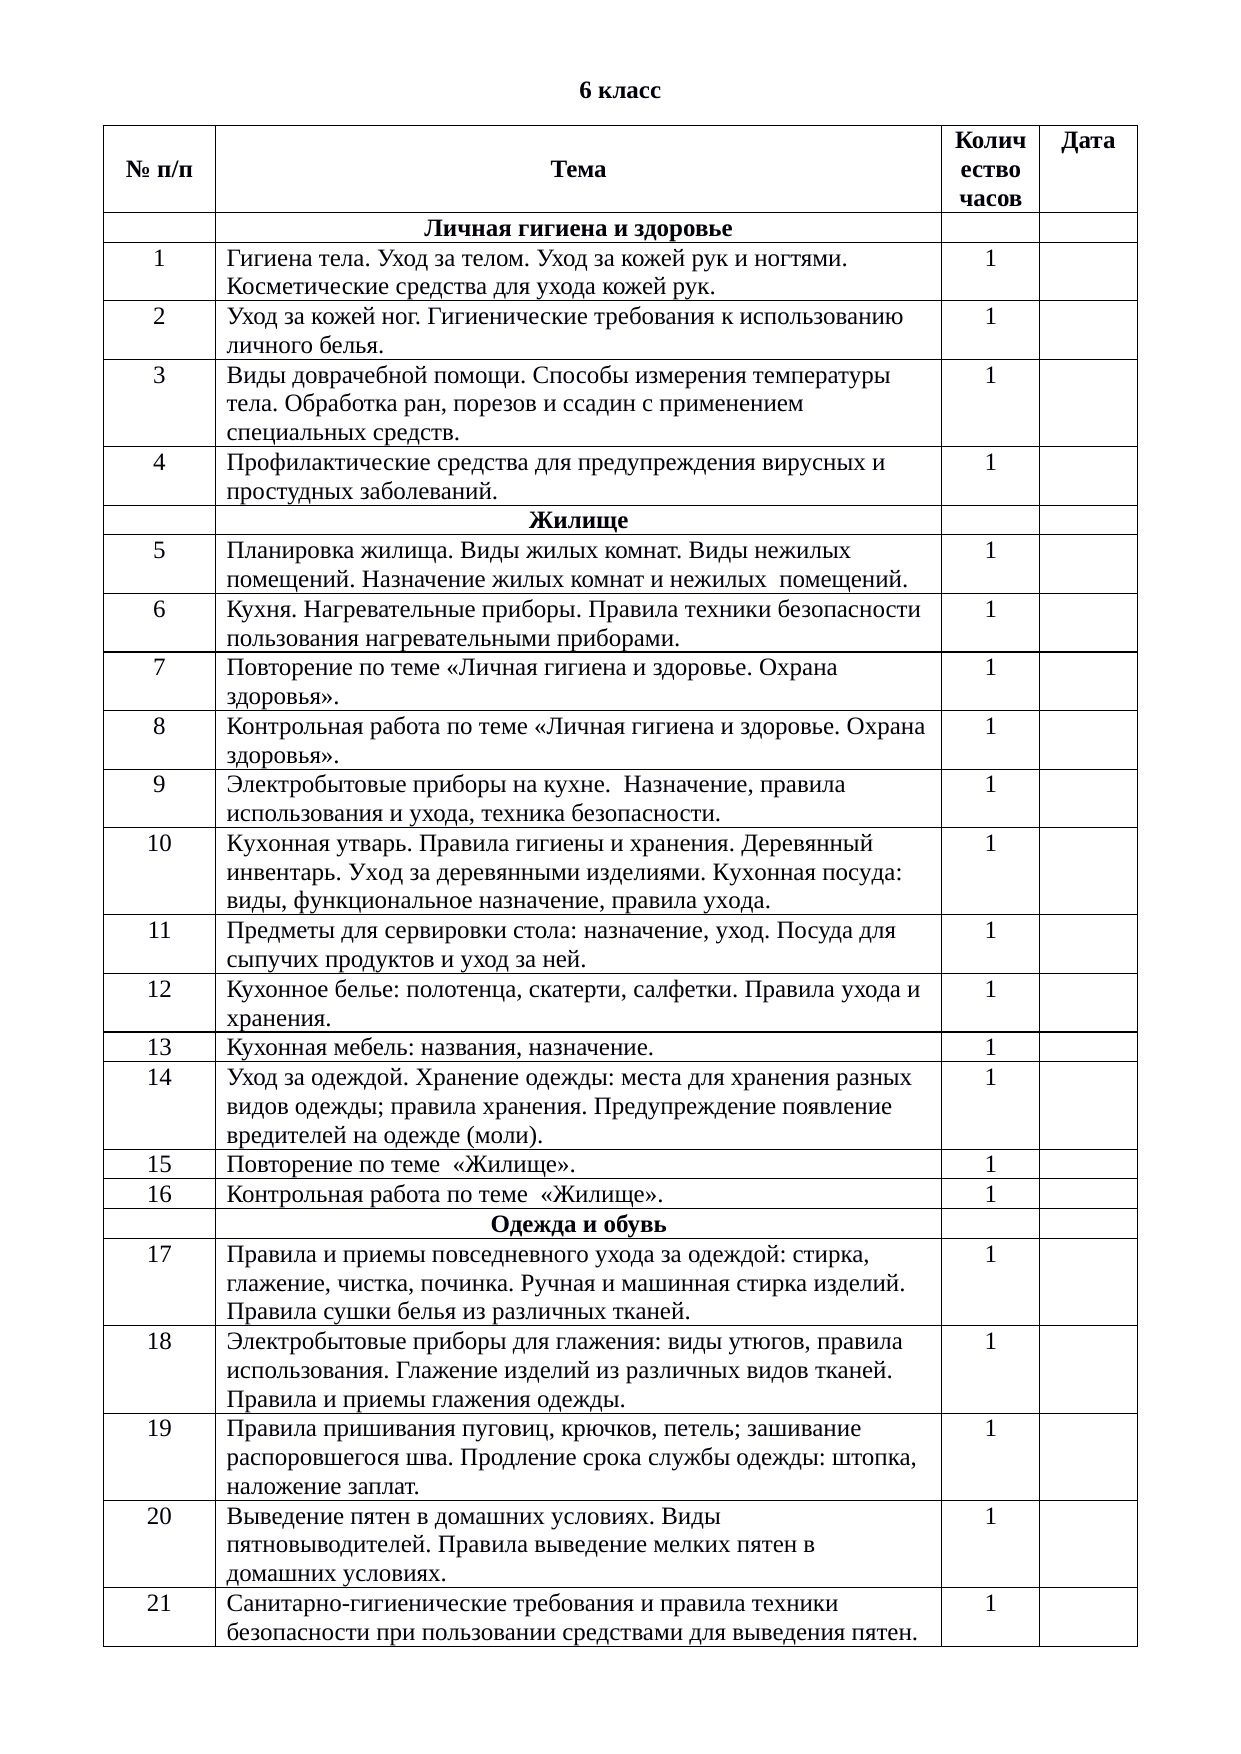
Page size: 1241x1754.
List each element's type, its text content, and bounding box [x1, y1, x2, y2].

table_cell Кухонное белье: полотенца, скатерти, салфетки. Правила ухода и хранения. [216, 974, 941, 1031]
table_cell 12 [104, 974, 215, 1031]
table_cell 6 [104, 594, 215, 651]
table_cell 1 [942, 1414, 1039, 1500]
table_cell 9 [104, 770, 215, 827]
table_cell 17 [104, 1239, 215, 1325]
table_cell 2 [104, 301, 215, 359]
table_cell Профилактические средства для предупреждения вирусных и простудных заболеваний. [216, 447, 941, 504]
table_cell 1 [942, 243, 1039, 300]
table_cell 5 [104, 535, 215, 593]
table_cell 19 [104, 1414, 215, 1500]
table_cell 1 [942, 1326, 1039, 1412]
table_cell 1 [942, 301, 1039, 359]
table_cell [1040, 301, 1137, 359]
table_cell [1040, 360, 1137, 446]
table_cell Кухня. Нагревательные приборы. Правила техники безопасности пользования нагревательными приборами. [216, 594, 941, 651]
table_cell [1040, 828, 1137, 914]
table_cell [104, 506, 215, 534]
table_cell 1 [942, 1239, 1039, 1325]
table_cell [1040, 1326, 1137, 1412]
table_cell 18 [104, 1326, 215, 1412]
table_cell [942, 506, 1039, 534]
table_cell 13 [104, 1033, 215, 1061]
table_cell 1 [942, 360, 1039, 446]
table_cell Повторение по теме «Жилище». [216, 1150, 941, 1178]
table_cell [104, 213, 215, 242]
table_cell Электробытовые приборы для глажения: виды утюгов, правила использования. Глажение изделий из различных видов тканей. Правила и приемы глажения одежды. [216, 1326, 941, 1412]
table_cell [1040, 1414, 1137, 1500]
table_cell 16 [104, 1179, 215, 1208]
table_cell 1 [942, 828, 1039, 914]
table_cell [1040, 243, 1137, 300]
table_cell Правила и приемы повседневного ухода за одеждой: стирка, глажение, чистка, починка. Ручная и машинная стирка изделий. Правила сушки белья из различных тканей. [216, 1239, 941, 1325]
table_cell [1040, 711, 1137, 768]
table_cell [1040, 974, 1137, 1031]
table_cell Планировка жилища. Виды жилых комнат. Виды нежилых помещений. Назначение жилых комнат и нежилых помещений. [216, 535, 941, 593]
table_cell [1040, 1209, 1137, 1238]
table_cell 8 [104, 711, 215, 768]
table_cell 1 [942, 594, 1039, 651]
table_cell Электробытовые приборы на кухне. Назначение, правила использования и ухода, техника безопасности. [216, 770, 941, 827]
table_cell 1 [942, 915, 1039, 973]
table_cell 15 [104, 1150, 215, 1178]
table_cell [1040, 1588, 1137, 1646]
table_cell [942, 213, 1039, 242]
table_cell Одежда и обувь [216, 1209, 941, 1238]
table_cell Кухонная мебель: названия, назначение. [216, 1033, 941, 1061]
table_cell 1 [942, 653, 1039, 710]
table_cell 10 [104, 828, 215, 914]
table_header Дата [1040, 126, 1137, 212]
table_cell 1 [942, 1179, 1039, 1208]
table_header № п/п [104, 126, 215, 212]
table_cell [1040, 447, 1137, 504]
table_cell Уход за кожей ног. Гигиенические требования к использованию личного белья. [216, 301, 941, 359]
table_cell Выведение пятен в домашних условиях. Виды пятновыводителей. Правила выведение мелких пятен в домашних условиях. [216, 1501, 941, 1587]
table_cell [1040, 915, 1137, 973]
table_cell [1040, 213, 1137, 242]
table_cell 20 [104, 1501, 215, 1587]
table_cell 1 [104, 243, 215, 300]
table_cell [104, 1209, 215, 1238]
table_cell 21 [104, 1588, 215, 1646]
table_cell Жилище [216, 506, 941, 534]
table_cell [1040, 1501, 1137, 1587]
table_cell [942, 1209, 1039, 1238]
table_cell Санитарно-гигиенические требования и правила техники безопасности при пользовании средствами для выведения пятен. [216, 1588, 941, 1646]
table_cell 1 [942, 1588, 1039, 1646]
table_cell 11 [104, 915, 215, 973]
table_cell [1040, 594, 1137, 651]
table_cell 4 [104, 447, 215, 504]
table_cell Гигиена тела. Уход за телом. Уход за кожей рук и ногтями. Косметические средства для ухода кожей рук. [216, 243, 941, 300]
table_cell Повторение по теме «Личная гигиена и здоровье. Охрана здоровья». [216, 653, 941, 710]
table_cell 1 [942, 974, 1039, 1031]
table_cell [1040, 653, 1137, 710]
table_cell Контрольная работа по теме «Жилище». [216, 1179, 941, 1208]
table_cell 3 [104, 360, 215, 446]
table_cell 14 [104, 1062, 215, 1148]
table_header Тема [216, 126, 941, 212]
table_header Количество часов [942, 126, 1039, 212]
table_cell 1 [942, 770, 1039, 827]
table_cell Уход за одеждой. Хранение одежды: места для хранения разных видов одежды; правила хранения. Предупреждение появление вредителей на одежде (моли). [216, 1062, 941, 1148]
text 6 класс [75, 75, 1165, 104]
table_cell Виды доврачебной помощи. Способы измерения температуры тела. Обработка ран, порезов и ссадин с применением специальных средств. [216, 360, 941, 446]
table_cell Правила пришивания пуговиц, крючков, петель; зашивание распоровшегося шва. Продление срока службы одежды: штопка, наложение заплат. [216, 1414, 941, 1500]
table_cell [1040, 1239, 1137, 1325]
table_cell [1040, 535, 1137, 593]
table_cell 1 [942, 1062, 1039, 1148]
table_cell Контрольная работа по теме «Личная гигиена и здоровье. Охрана здоровья». [216, 711, 941, 768]
table_cell [1040, 506, 1137, 534]
table_cell [1040, 770, 1137, 827]
table_cell [1040, 1179, 1137, 1208]
table_cell [1040, 1062, 1137, 1148]
table_cell Кухонная утварь. Правила гигиены и хранения. Деревянный инвентарь. Уход за деревянными изделиями. Кухонная посуда: виды, функциональное назначение, правила ухода. [216, 828, 941, 914]
table_cell 1 [942, 1150, 1039, 1178]
table_cell 1 [942, 535, 1039, 593]
table_cell 1 [942, 1033, 1039, 1061]
table_cell Личная гигиена и здоровье [216, 213, 941, 242]
table_cell 1 [942, 447, 1039, 504]
table_cell Предметы для сервировки стола: назначение, уход. Посуда для сыпучих продуктов и уход за ней. [216, 915, 941, 973]
table_cell [1040, 1033, 1137, 1061]
table_cell 1 [942, 711, 1039, 768]
table_cell 1 [942, 1501, 1039, 1587]
table_cell [1040, 1150, 1137, 1178]
table_cell 7 [104, 653, 215, 710]
